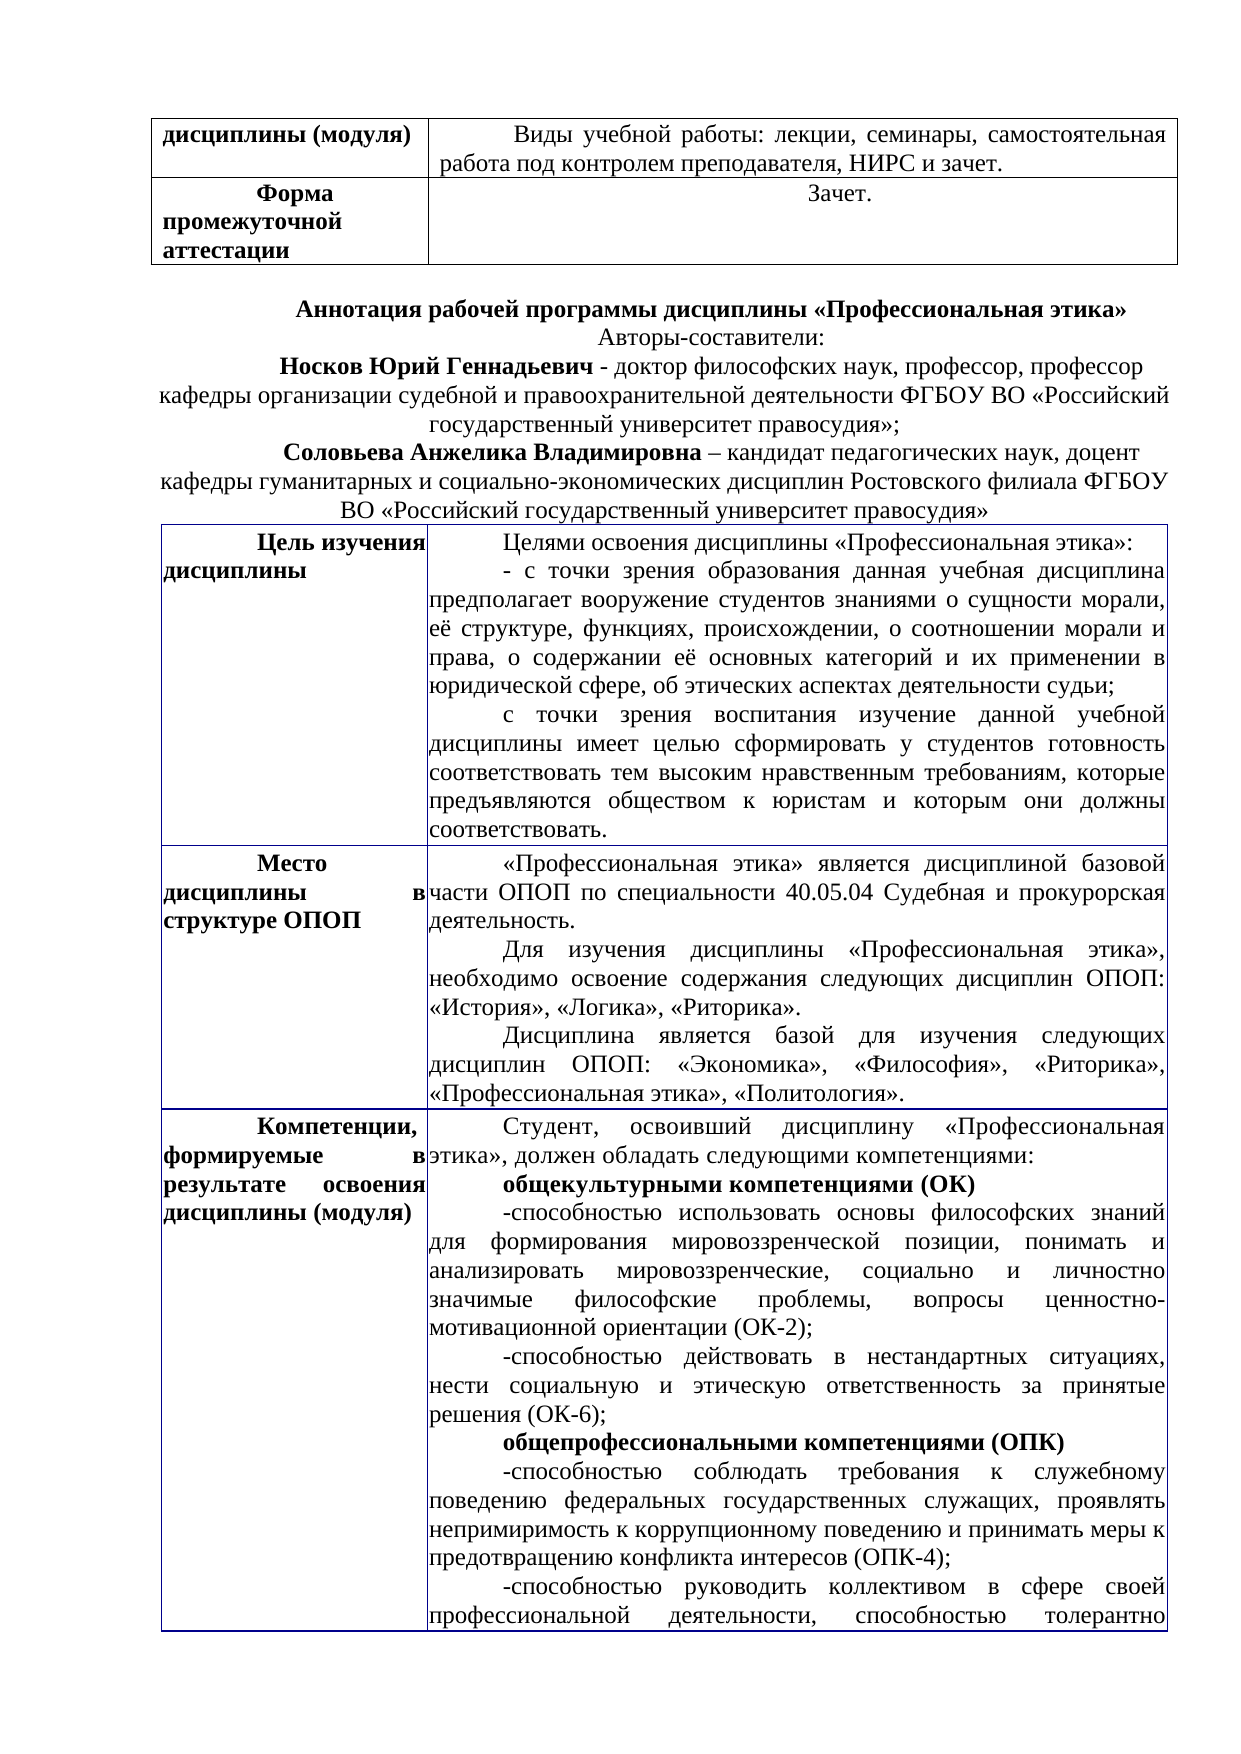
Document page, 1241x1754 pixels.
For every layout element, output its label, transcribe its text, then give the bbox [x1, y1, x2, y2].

text Аннотация рабочей программы дисциплины «Профессиональная этика» [148, 294, 1181, 322]
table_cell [429, 119, 1177, 177]
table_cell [162, 1110, 427, 1630]
table_cell Форма промежуточной аттестации [152, 178, 428, 264]
table_header Цель изучения дисциплины [162, 525, 427, 845]
text Носков Юрий Геннадьевич - доктор философских наук, профессор, профессор кафедры организации судебной и правоохранительной деятельности ФГБОУ ВО «Российский государственный университет правосудия»; [148, 351, 1181, 437]
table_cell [152, 119, 428, 177]
table_cell Зачет. [429, 178, 1177, 264]
text Авторы-составители: [148, 322, 1181, 351]
text Соловьева Анжелика Владимировна – кандидат педагогических наук, доцент кафедры гуманитарных и социально-экономических дисциплин Ростовского филиала ФГБОУ ВО «Российский государственный университет правосудия» [148, 437, 1181, 524]
table_cell Место дисциплины в структуре ОПОП [162, 846, 427, 1108]
table_cell Студент, освоивший дисциплину «Профессиональная этика», должен обладать следующими компетенциями: общекультурными компетенциями (ОК) -способностью использовать основы философских знаний для формирования мировоззренческой позиции, понимать и анализировать мировоззренческие, социально и личностно значимые философские проблемы, вопросы ценностно-мотивационной ориентации (ОК-2); -способностью действовать в нестандартных ситуациях, нести социальную и этическую ответственность за принятые решения (ОК-6); общепрофессиональными компетенциями (ОПК) -способностью соблюдать требования к служебному поведению федеральных государственных служащих, проявлять непримиримость к коррупционному поведению и принимать меры к предотвращению конфликта интересов (ОПК-4); -способностью руководить коллективом в сфере своей профессиональной деятельности, способностью толерантно воспринимать социальные, этнические, конфессиональные и культурные различия (ОПК-6); профессиональными компетенциями (ПК) -способность осуществлять профессиональную деятельность на основе развитого правосознания, правового мышления и правовой культуры (ПК-3); профессионально-специализированными компетенциями (ПСК) -готовность соблюдать требования законодательства о статусе судей Кодекса судейской этики (ПСК-1.13). [428, 1110, 1167, 1630]
table_cell «Профессиональная этика» является дисциплиной базовой части ОПОП по специальности 40.05.04 Судебная и прокурорская деятельность. Для изучения дисциплины «Профессиональная этика», необходимо освоение содержания следующих дисциплин ОПОП: «История», «Логика», «Риторика». Дисциплина является базой для изучения следующих дисциплин ОПОП: «Экономика», «Философия», «Риторика», «Профессиональная этика», «Политология». [428, 846, 1167, 1108]
table_header Целями освоения дисциплины «Профессиональная этика»: - с точки зрения образования данная учебная дисциплина предполагает вооружение студентов знаниями о сущности морали, её структуре, функциях, происхождении, о соотношении морали и права, о содержании её основных категорий и их применении в юридической сфере, об этических аспектах деятельности судьи; с точки зрения воспитания изучение данной учебной дисциплины имеет целью сформировать у студентов готовность соответствовать тем высоким нравственным требованиям, которые предъявляются обществом к юристам и которым они должны соответствовать. [428, 525, 1167, 845]
